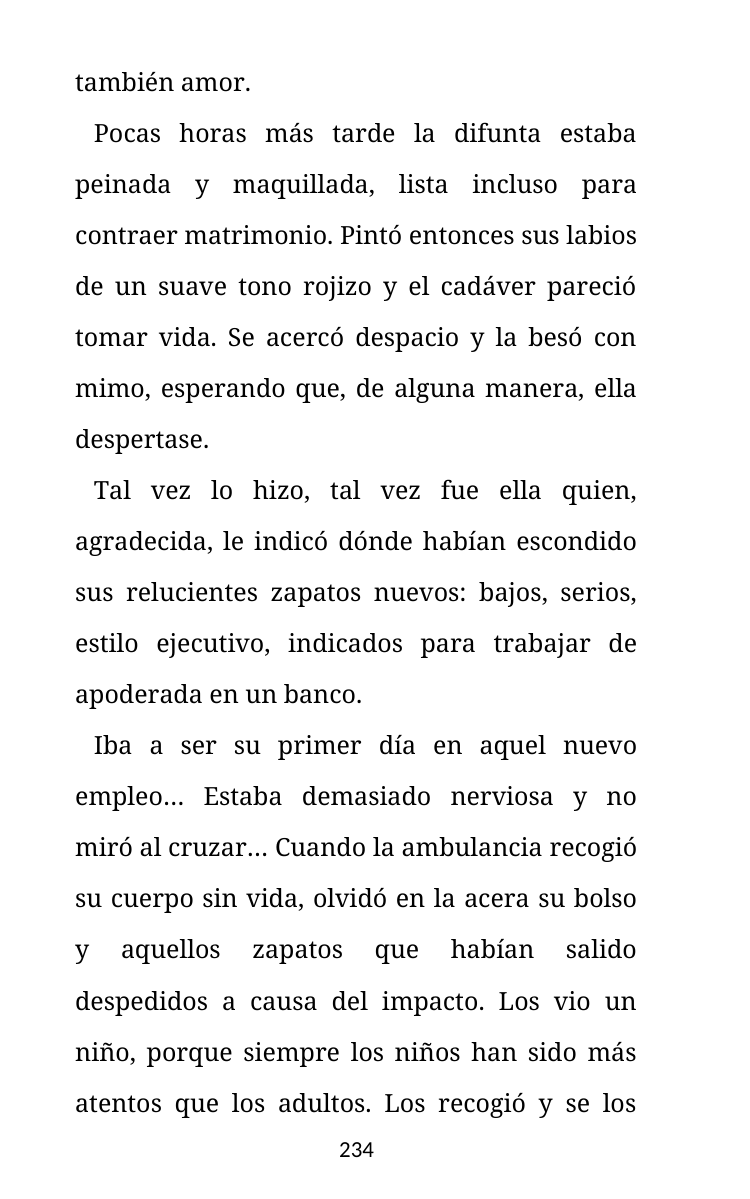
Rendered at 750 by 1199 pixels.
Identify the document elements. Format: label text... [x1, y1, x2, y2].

text Pocas horas más tarde la difunta estaba peinada y maquillada, lista incluso para contraer matrimonio. Pintó entonces sus labios de un suave tono rojizo y el cadáver pareció tomar vida. Se acercó despacio y la besó con mimo, esperando que, de alguna manera, ella despertase. [75, 116, 637, 456]
text Tal vez lo hizo, tal vez fue ella quien, agradecida, le indicó dónde habían escondido sus relucientes zapatos nuevos: bajos, serios, estilo ejecutivo, indicados para trabajar de apoderada en un banco. [75, 473, 637, 711]
